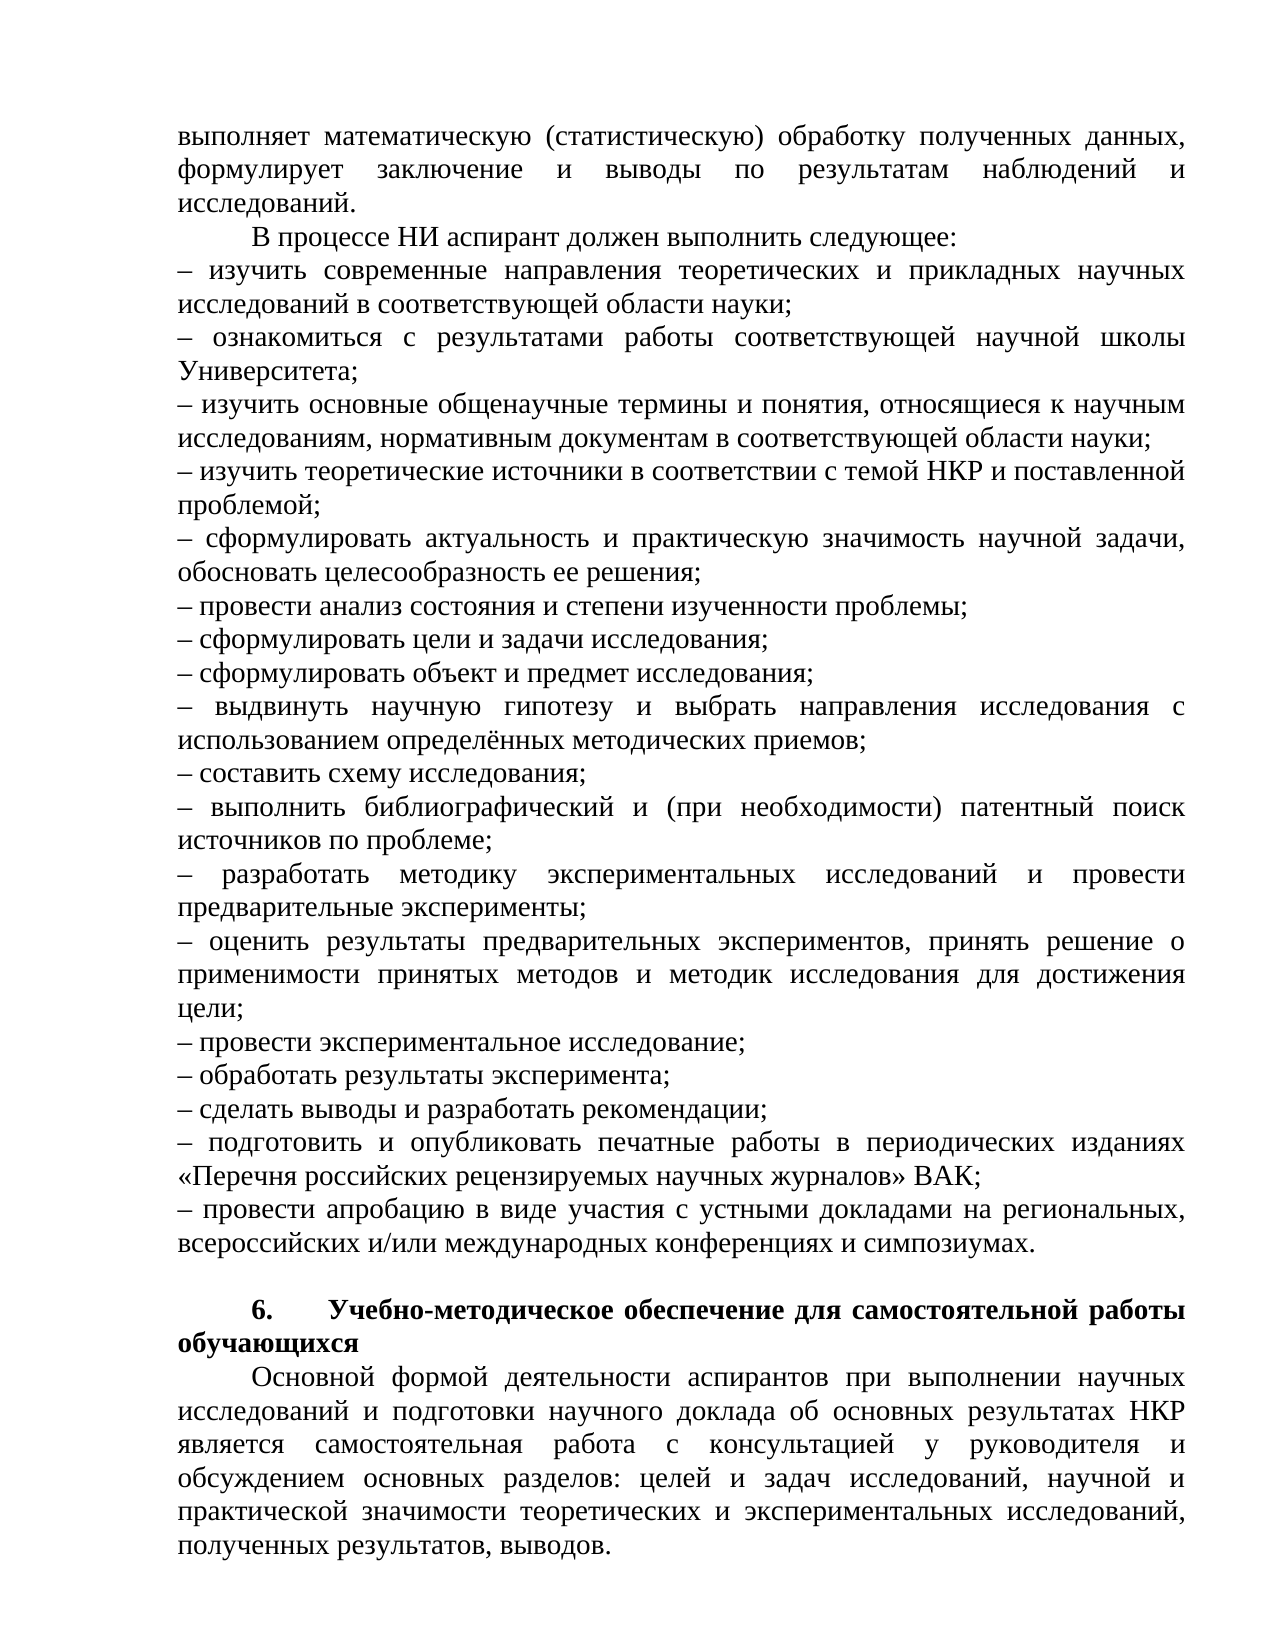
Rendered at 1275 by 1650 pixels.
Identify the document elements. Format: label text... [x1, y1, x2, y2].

text – разработать методику экспериментальных исследований и провести предварительные эксперименты; [177, 856, 1186, 923]
text – сформулировать актуальность и практическую значимость научной задачи, обосновать целесообразность ее решения; [177, 521, 1186, 588]
text – изучить современные направления теоретических и прикладных научных исследований в соответствующей области науки; [177, 252, 1186, 319]
text – оценить результаты предварительных экспериментов, принять решение о применимости принятых методов и методик исследования для достижения цели; [177, 923, 1186, 1024]
text – выдвинуть научную гипотезу и выбрать направления исследования с использованием определённых методических приемов; [177, 688, 1186, 755]
list Учебно-методическое обеспечение для самостоятельной работы обучающихся [177, 1292, 1186, 1359]
text – подготовить и опубликовать печатные работы в периодических изданиях «Перечня российских рецензируемых научных журналов» ВАК; [177, 1124, 1186, 1191]
text – составить схему исследования; [177, 755, 1186, 789]
text – провести экспериментальное исследование; [177, 1024, 1186, 1057]
text – сделать выводы и разработать рекомендации; [177, 1091, 1186, 1124]
text – провести анализ состояния и степени изученности проблемы; [177, 588, 1186, 621]
text – ознакомиться с результатами работы соответствующей научной школы Университета; [177, 319, 1186, 386]
text – обработать результаты эксперимента; [177, 1057, 1186, 1091]
text – выполнить библиографический и (при необходимости) патентный поиск источников по проблеме; [177, 789, 1186, 856]
text – изучить теоретические источники в соответствии с темой НКР и поставленной проблемой; [177, 453, 1186, 521]
text – изучить основные общенаучные термины и понятия, относящиеся к научным исследованиям, нормативным документам в соответствующей области науки; [177, 386, 1186, 453]
text В процессе НИ аспирант должен выполнить следующее: [177, 219, 1186, 252]
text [177, 118, 1186, 219]
text – провести апробацию в виде участия с устными докладами на региональных, всероссийских и/или международных конференциях и симпозиумах. [177, 1191, 1186, 1258]
text Основной формой деятельности аспирантов при выполнении научных исследований и подготовки научного доклада об основных результатах НКР является самостоятельная работа с консультацией у руководителя и обсуждением основных разделов: целей и задач исследований, научной и практической значимости теоретических и экспериментальных исследований, полученных результатов, выводов. [177, 1359, 1186, 1560]
text – сформулировать объект и предмет исследования; [177, 655, 1186, 688]
text – сформулировать цели и задачи исследования; [177, 621, 1186, 655]
